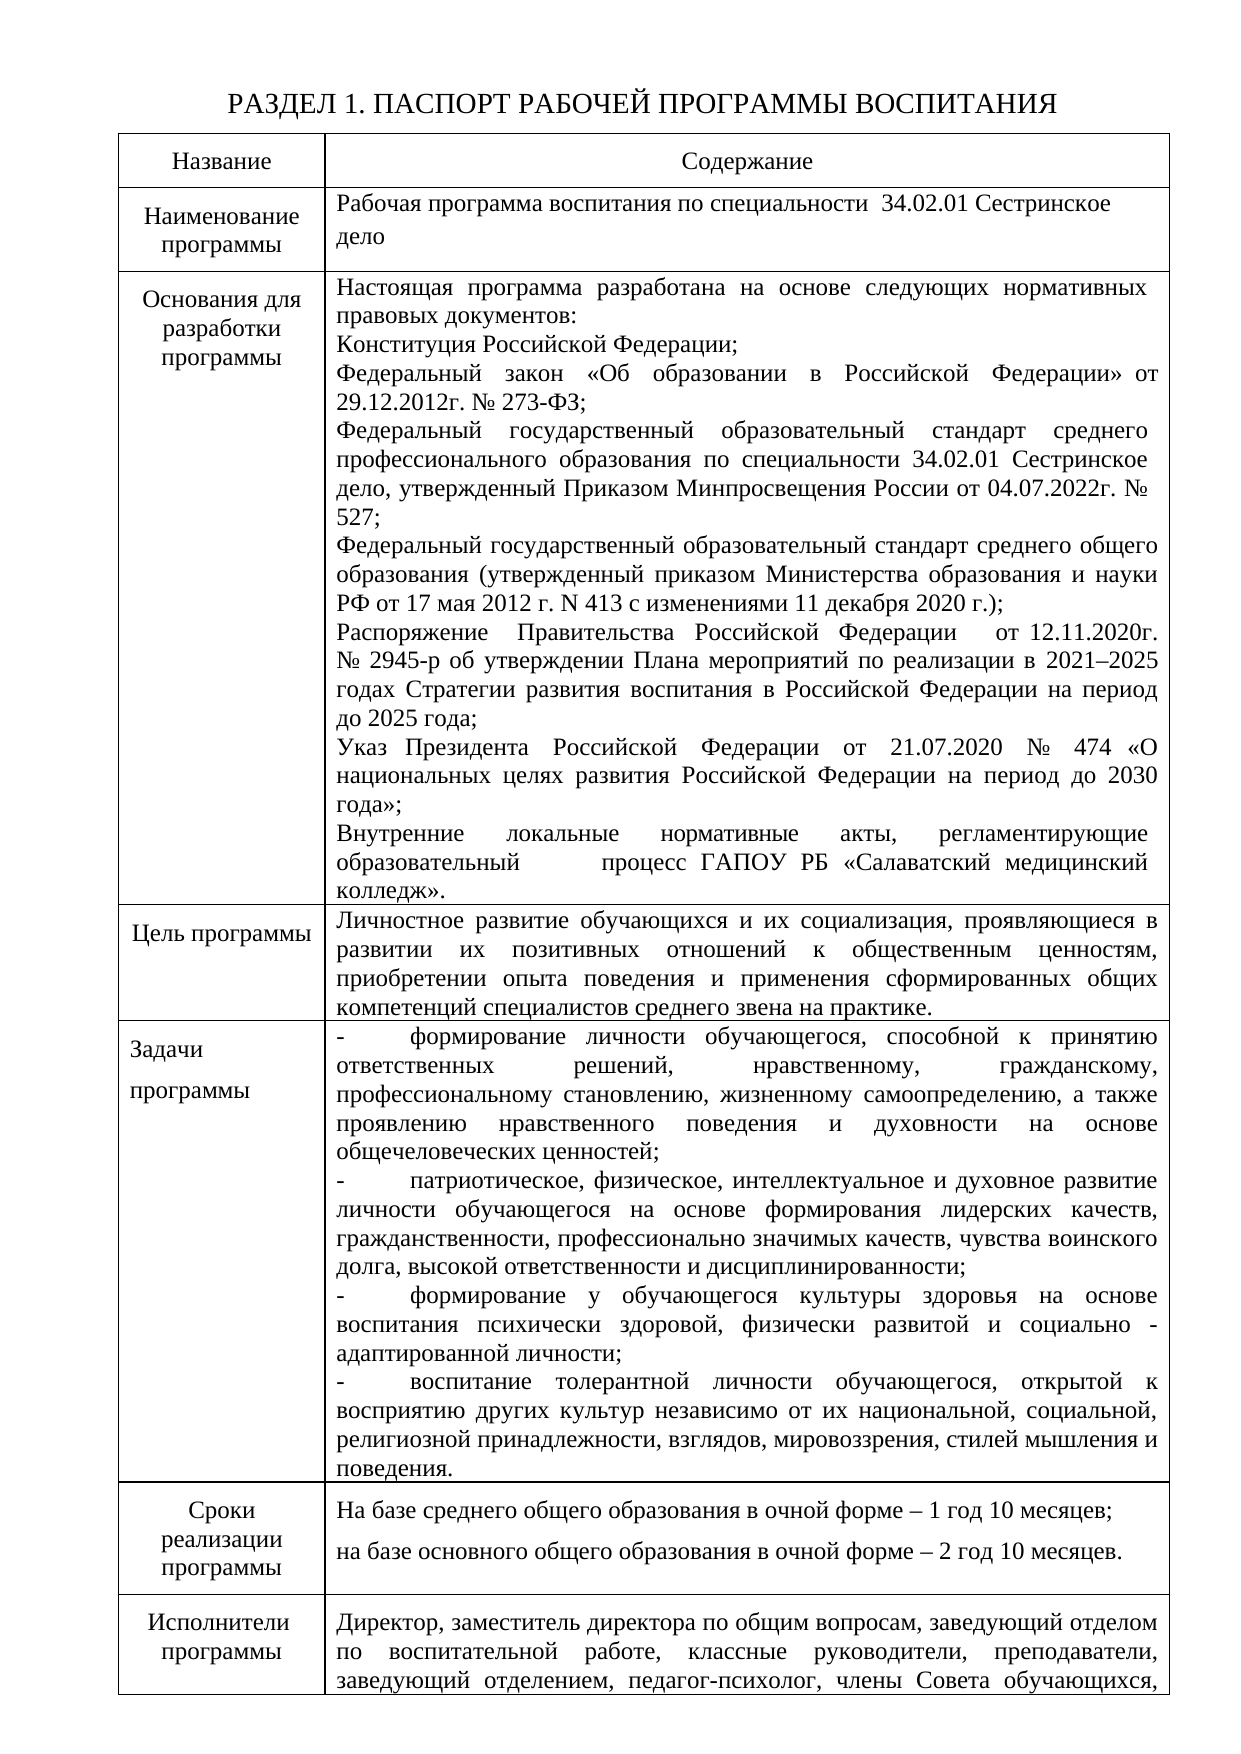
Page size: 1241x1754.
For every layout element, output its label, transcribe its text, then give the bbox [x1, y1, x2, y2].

table_cell Личностное развитие обучающихся и их социализация, проявляющиеся в развитии их позитивных отношений к общественным ценностям, приобретении опыта поведения и применения сформированных общих компетенций специалистов среднего звена на практике. [326, 905, 1169, 1020]
table_cell Рабочая программа воспитания по специальности 34.02.01 Сестринское дело [326, 188, 1169, 271]
table_header Содержание [326, 134, 1169, 187]
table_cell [119, 1595, 324, 1693]
table_cell Сроки реализации программы [119, 1483, 324, 1594]
table_cell Цель программы [119, 905, 324, 1020]
table_cell Наименование программы [119, 188, 324, 271]
text РАЗДЕЛ 1. ПАСПОРТ РАБОЧЕЙ ПРОГРАММЫ ВОСПИТАНИЯ [118, 86, 1167, 120]
table_cell Настоящая программа разработана на основе следующих нормативных правовых документов: Конституция Российской Федерации; Федеральный закон «Об образовании в Российской Федерации» от 29.12.2012г. № 273-ФЗ; Федеральный государственный образовательный стандарт среднего профессионального образования по специальности 34.02.01 Сестринское дело, утвержденный Приказом Минпросвещения России от 04.07.2022г. № 527; Федеральный государственный образовательный стандарт среднего общего образования (утвержденный приказом Министерства образования и науки РФ от 17 мая 2012 г. N 413 с изменениями 11 декабря 2020 г.); Распоряжение Правительства Российской Федерации от 12.11.2020г. № 2945-р об утверждении Плана мероприятий по реализации в 2021–2025 годах Стратегии развития воспитания в Российской Федерации на период до 2025 года; Указ Президента Российской Федерации от 21.07.2020 № 474 «О национальных целях развития Российской Федерации на период до 2030 года»; Внутренние локальные нормативные акты, регламентирующие образовательный процесс ГАПОУ РБ «Салаватский медицинский колледж». [326, 272, 1169, 904]
table_cell На базе среднего общего образования в очной форме – 1 год 10 месяцев; на базе основного общего образования в очной форме – 2 год 10 месяцев. [326, 1483, 1169, 1594]
table_header Название [119, 134, 324, 187]
table_cell - формирование личности обучающегося, способной к принятию ответственных решений, нравственному, гражданскому, профессиональному становлению, жизненному самоопределению, а также проявлению нравственного поведения и духовности на основе общечеловеческих ценностей; - патриотическое, физическое, интеллектуальное и духовное развитие личности обучающегося на основе формирования лидерских качеств, гражданственности, профессионально значимых качеств, чувства воинского долга, высокой ответственности и дисциплинированности; - формирование у обучающегося культуры здоровья на основе воспитания психически здоровой, физически развитой и социально - адаптированной личности; - воспитание толерантной личности обучающегося, открытой к восприятию других культур независимо от их национальной, социальной, религиозной принадлежности, взглядов, мировоззрения, стилей мышления и поведения. [326, 1021, 1169, 1481]
table_cell Задачи программы [119, 1021, 324, 1481]
table_cell Основания для разработки программы [119, 272, 324, 904]
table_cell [326, 1595, 1169, 1693]
